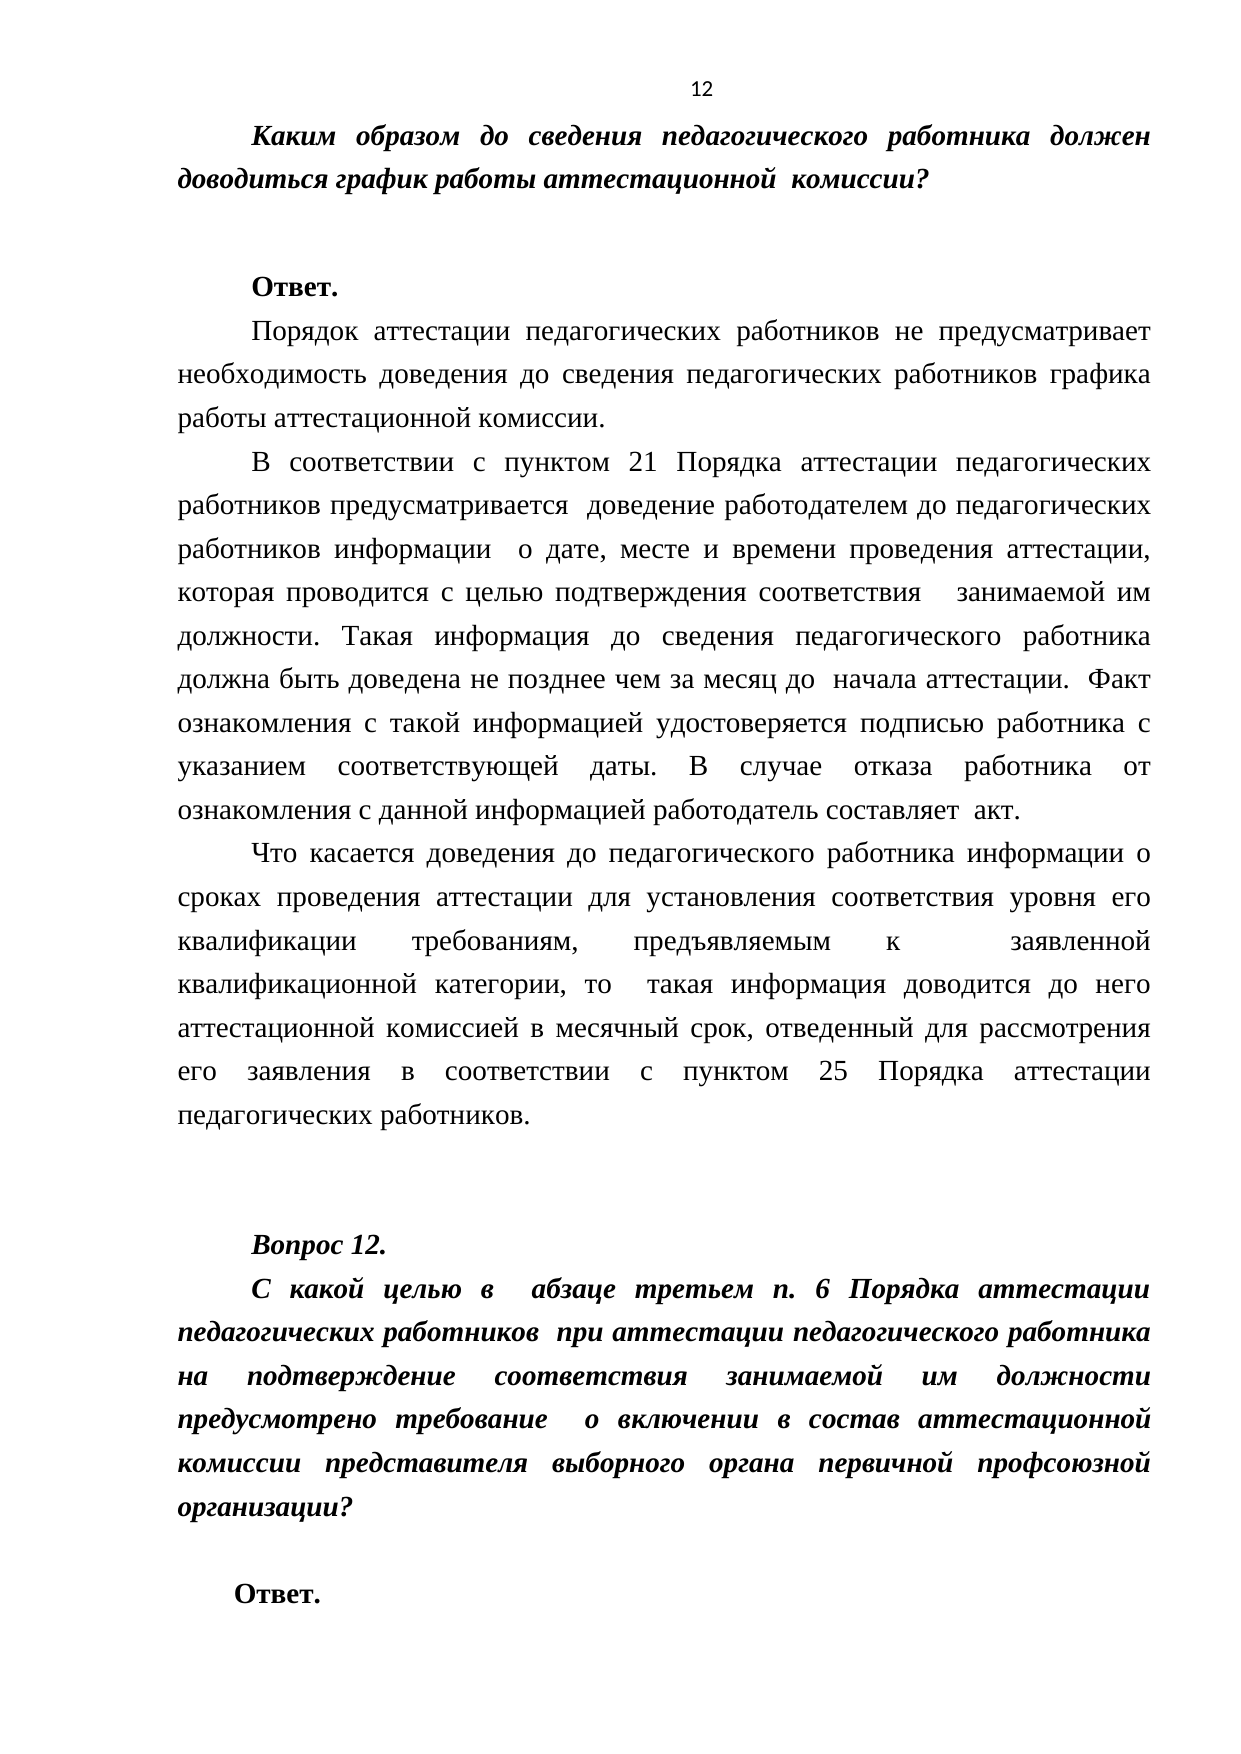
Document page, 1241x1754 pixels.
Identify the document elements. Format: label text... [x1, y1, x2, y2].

text Каким образом до сведения педагогического работника должен доводиться график работы аттестационной комиссии? [177, 118, 1152, 195]
text Вопрос 12. [177, 1227, 1152, 1261]
text Ответ. [177, 1576, 1152, 1609]
text Порядок аттестации педагогических работников не предусматривает необходимость доведения до сведения педагогических работников графика работы аттестационной комиссии. [177, 313, 1152, 434]
text С какой целью в абзаце третьем п. 6 Порядка аттестации педагогических работников при аттестации педагогического работника на подтверждение соответствия занимаемой им должности предусмотрено требование о включении в состав аттестационной комиссии представителя выборного органа первичной профсоюзной организации? [177, 1271, 1152, 1522]
text Что касается доведения до педагогического работника информации о сроках проведения аттестации для установления соответствия уровня его квалификации требованиям, предъявляемым к заявленной квалификационной категории, то такая информация доводится до него аттестационной комиссией в месячный срок, отведенный для рассмотрения его заявления в соответствии с пунктом 25 Порядка аттестации педагогических работников. [177, 836, 1152, 1130]
text В соответствии с пунктом 21 Порядка аттестации педагогических работников предусматривается доведение работодателем до педагогических работников информации о дате, месте и времени проведения аттестации, которая проводится с целью подтверждения соответствия занимаемой им должности. Такая информация до сведения педагогического работника должна быть доведена не позднее чем за месяц до начала аттестации. Факт ознакомления с такой информацией удостоверяется подписью работника с указанием соответствующей даты. В случае отказа работника от ознакомления с данной информацией работодатель составляет акт. [177, 444, 1152, 826]
text Ответ. [177, 269, 1152, 303]
